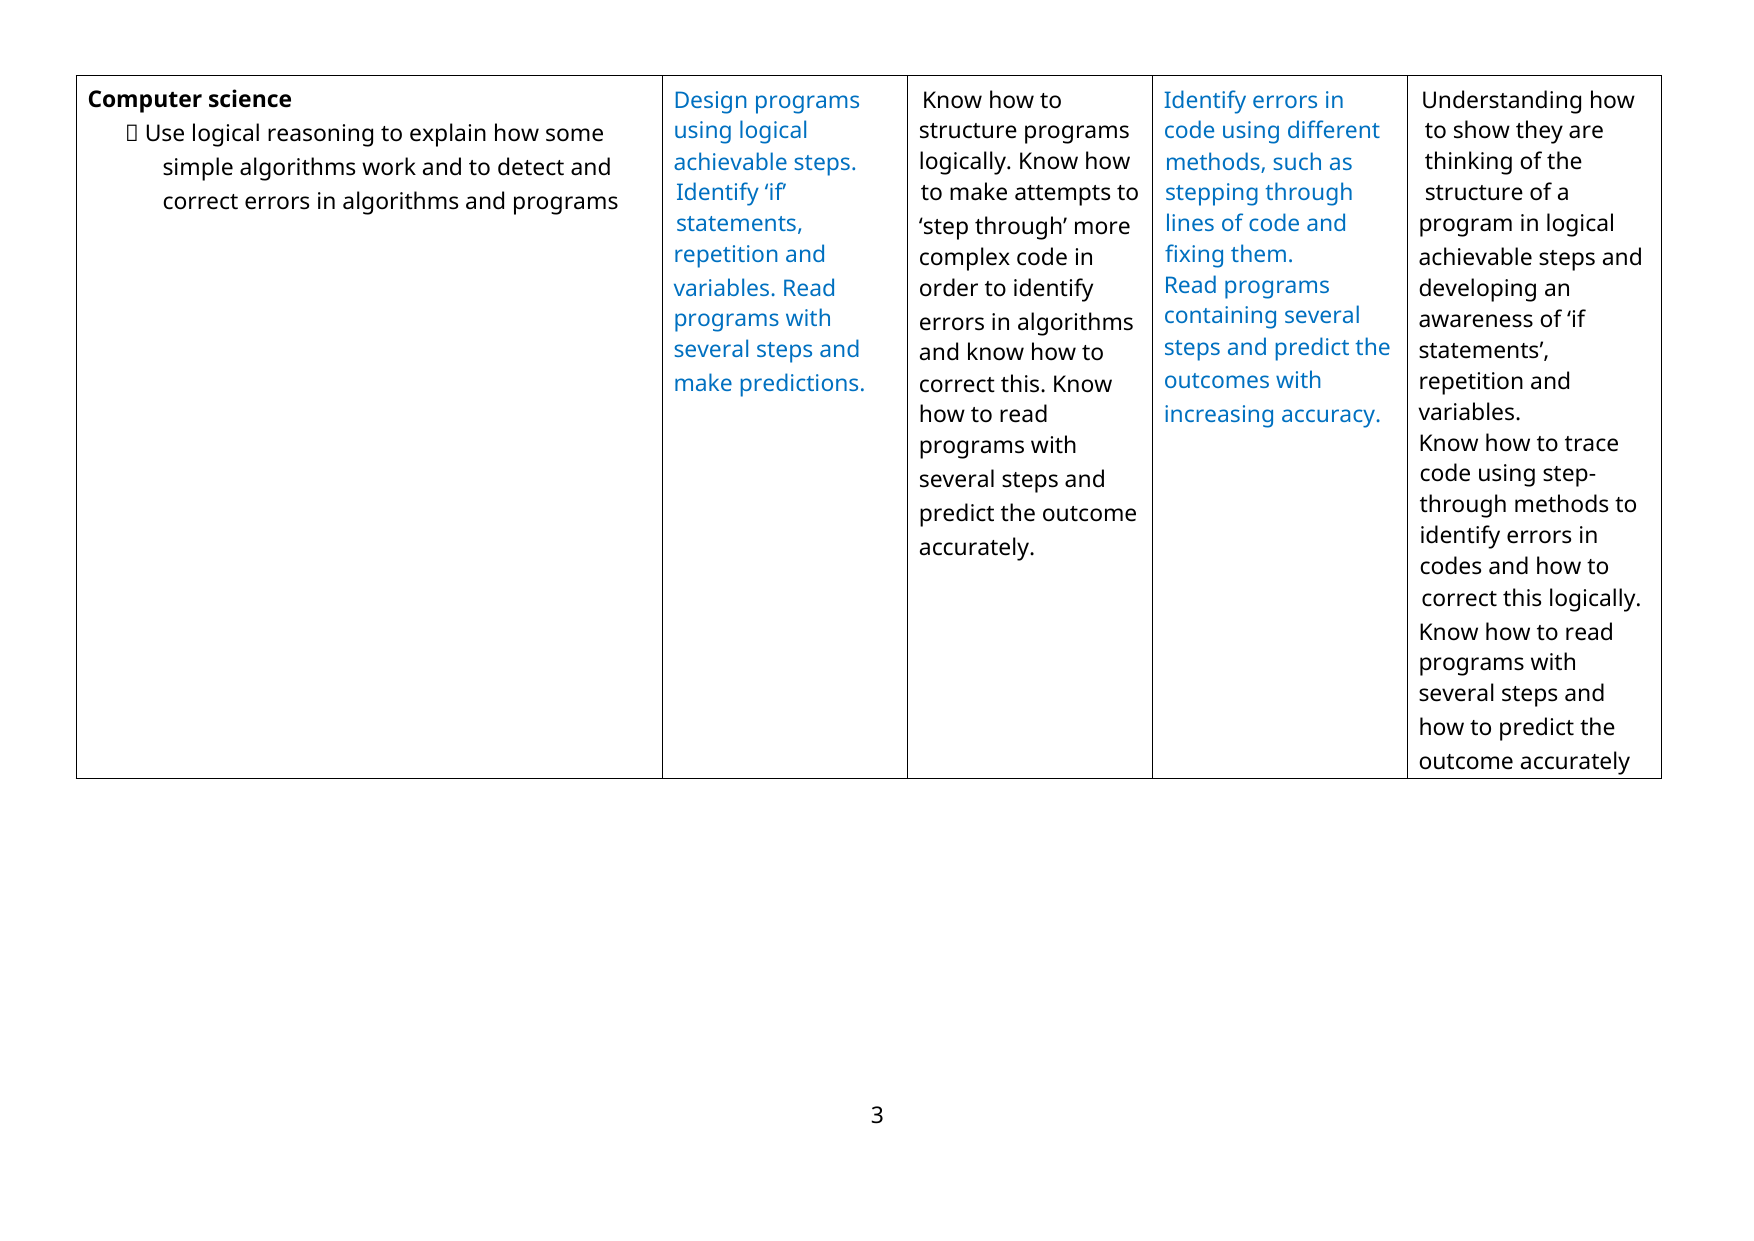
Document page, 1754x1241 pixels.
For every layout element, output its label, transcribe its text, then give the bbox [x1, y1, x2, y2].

table_header Know how to structure programs logically. Know how to make attempts to ‘step through’ more complex code in order to identify errors in algorithms and know how to correct this. Know how to read programs with several steps and predict the outcome accurately. [908, 76, 1152, 778]
table_header Identify errors in code using different methods, such as stepping through lines of code and fixing them. Read programs containing several steps and predict the outcomes with increasing accuracy. [1153, 76, 1407, 778]
table_header Understanding how to show they are thinking of the structure of a program in logical achievable steps and developing an awareness of ‘if statements’, repetition and variables. Know how to trace code using step- through methods to identify errors in codes and how to correct this logically. Know how to read programs with several steps and how to predict the outcome accurately [1408, 76, 1661, 778]
table_header Design programs using logical achievable steps. Identify ‘if’ statements, repetition and variables. Read programs with several steps and make predictions. [663, 76, 907, 778]
table_header Computer science  Use logical reasoning to explain how some simple algorithms work and to detect and correct errors in algorithms and programs [77, 76, 662, 778]
